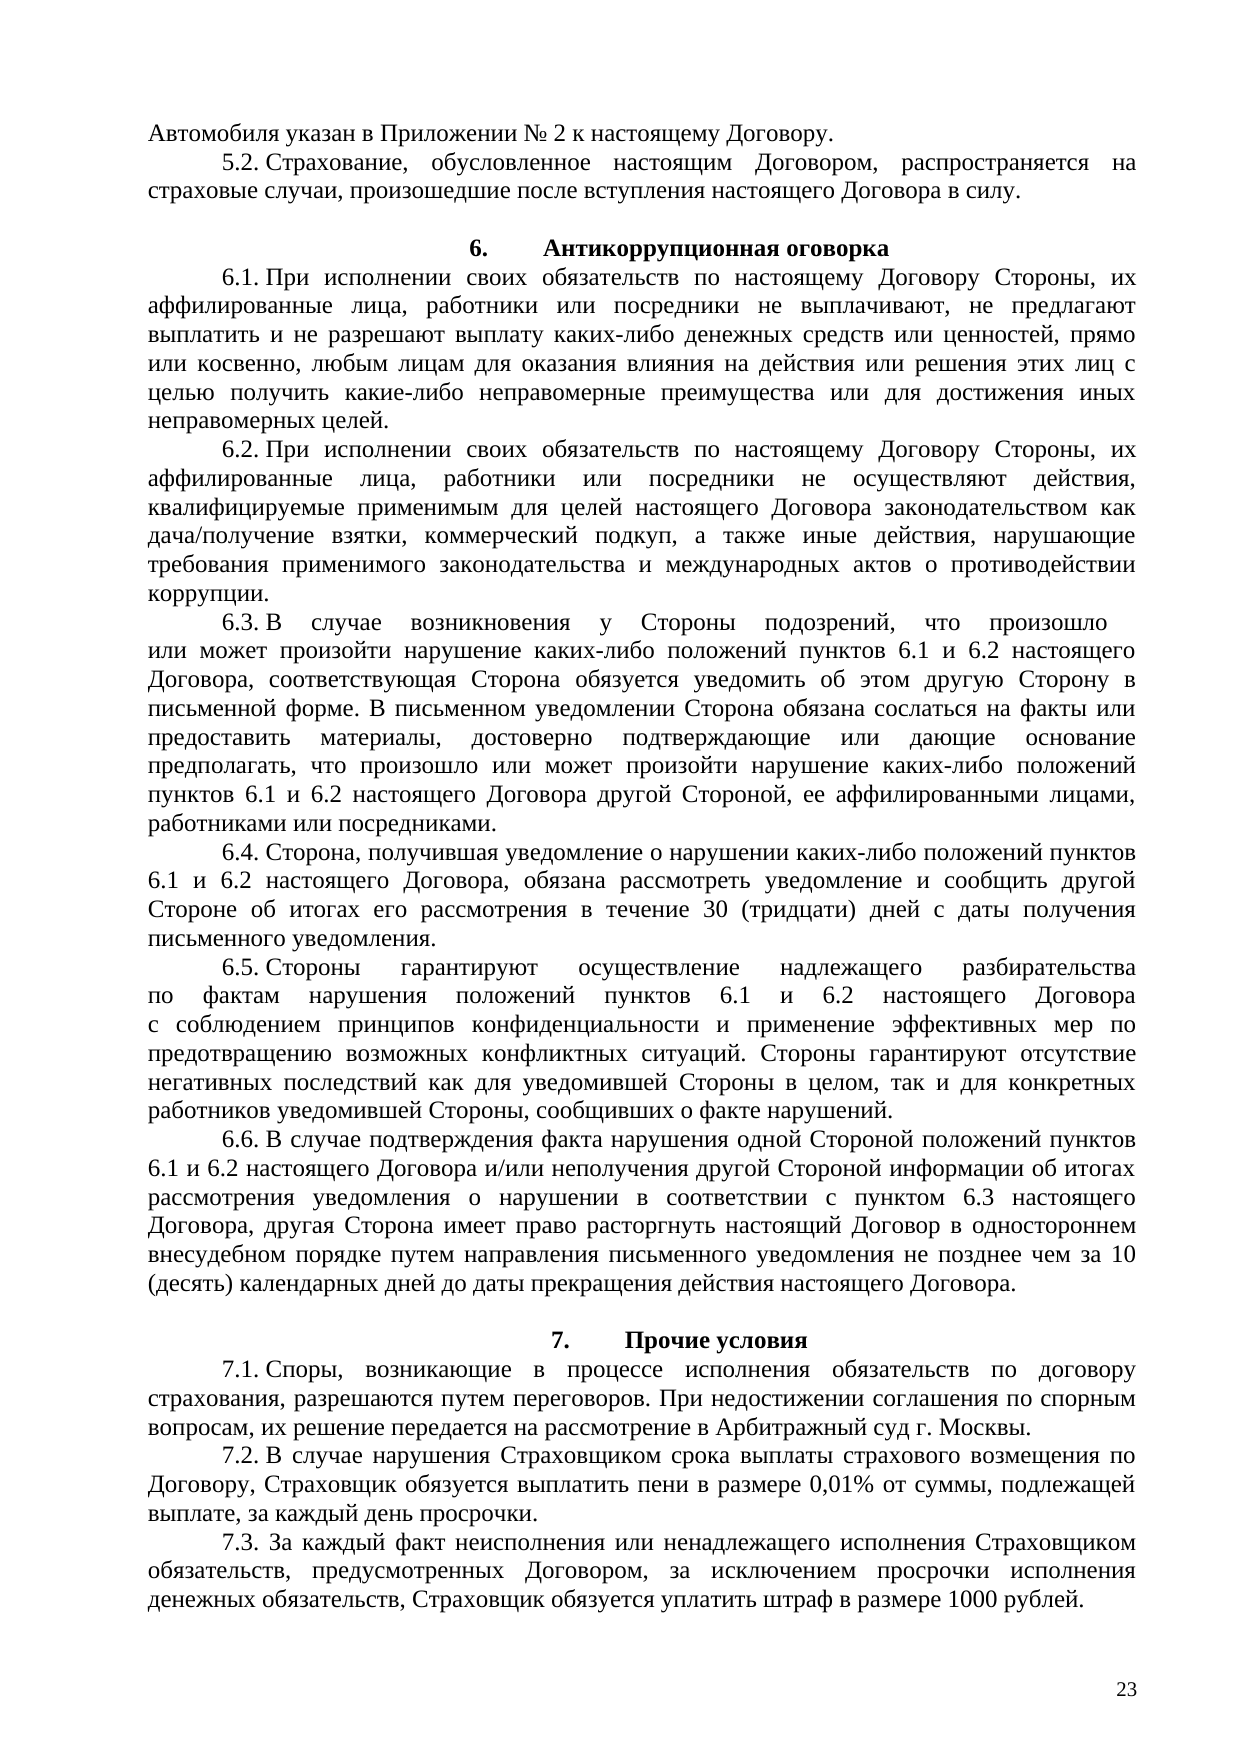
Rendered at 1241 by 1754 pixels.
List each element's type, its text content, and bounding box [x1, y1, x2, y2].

text 6.3. В случае возникновения у Стороны подозрений, что произошло или может произойти нарушение каких-либо положений пунктов 6.1 и 6.2 настоящего Договора, соответствующая Сторона обязуется уведомить об этом другую Сторону в письменной форме. В письменном уведомлении Сторона обязана сослаться на факты или предоставить материалы, достоверно подтверждающие или дающие основание предполагать, что произошло или может произойти нарушение каких-либо положений пунктов 6.1 и 6.2 настоящего Договора другой Стороной, ее аффилированными лицами, работниками или посредниками. [148, 607, 1137, 837]
text 6.4. Сторона, получившая уведомление о нарушении каких-либо положений пунктов 6.1 и 6.2 настоящего Договора, обязана рассмотреть уведомление и сообщить другой Стороне об итогах его рассмотрения в течение 30 (тридцати) дней с даты получения письменного уведомления. [148, 837, 1137, 952]
text 6.1. При исполнении своих обязательств по настоящему Договору Стороны, их аффилированные лица, работники или посредники не выплачивают, не предлагают выплатить и не разрешают выплату каких-либо денежных средств или ценностей, прямо или косвенно, любым лицам для оказания влияния на действия или решения этих лиц с целью получить какие-либо неправомерные преимущества или для достижения иных неправомерных целей. [148, 262, 1137, 434]
text 7.2. В случае нарушения Страховщиком срока выплаты страхового возмещения по Договору, Страховщик обязуется выплатить пени в размере 0,01% от суммы, подлежащей выплате, за каждый день просрочки. [148, 1441, 1137, 1527]
text 6.2. При исполнении своих обязательств по настоящему Договору Стороны, их аффилированные лица, работники или посредники не осуществляют действия, квалифицируемые применимым для целей настоящего Договора законодательством как дача/получение взятки, коммерческий подкуп, а также иные действия, нарушающие требования применимого законодательства и международных актов о противодействии коррупции. [148, 434, 1137, 607]
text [148, 118, 1137, 147]
text 5.2. Страхование, обусловленное настоящим Договором, распространяется на страховые случаи, произошедшие после вступления настоящего Договора в силу. [148, 147, 1137, 204]
text 7.1. Споры, возникающие в процессе исполнения обязательств по договору страхования, разрешаются путем переговоров. При недостижении соглашения по спорным вопросам, их решение передается на рассмотрение в Арбитражный суд г. Москвы. [148, 1354, 1137, 1441]
text 7.3. За каждый факт неисполнения или ненадлежащего исполнения Страховщиком обязательств, предусмотренных Договором, за исключением просрочки исполнения денежных обязательств, Страховщик обязуется уплатить штраф в размере 1000 рублей. [148, 1527, 1137, 1613]
text 6.6. В случае подтверждения факта нарушения одной Стороной положений пунктов 6.1 и 6.2 настоящего Договора и/или неполучения другой Стороной информации об итогах рассмотрения уведомления о нарушении в соответствии с пунктом 6.3 настоящего Договора, другая Сторона имеет право расторгнуть настоящий Договор в одностороннем внесудебном порядке путем направления письменного уведомления не позднее чем за 10 (десять) календарных дней до даты прекращения действия настоящего Договора. [148, 1124, 1137, 1297]
list Прочие условия [148, 1326, 1137, 1354]
text 6.5. Стороны гарантируют осуществление надлежащего разбирательства по фактам нарушения положений пунктов 6.1 и 6.2 настоящего Договора с соблюдением принципов конфиденциальности и применение эффективных мер по предотвращению возможных конфликтных ситуаций. Стороны гарантируют отсутствие негативных последствий как для уведомившей Стороны в целом, так и для конкретных работников уведомившей Стороны, сообщивших о факте нарушений. [148, 952, 1137, 1124]
list Антикоррупционная оговорка [148, 233, 1137, 262]
